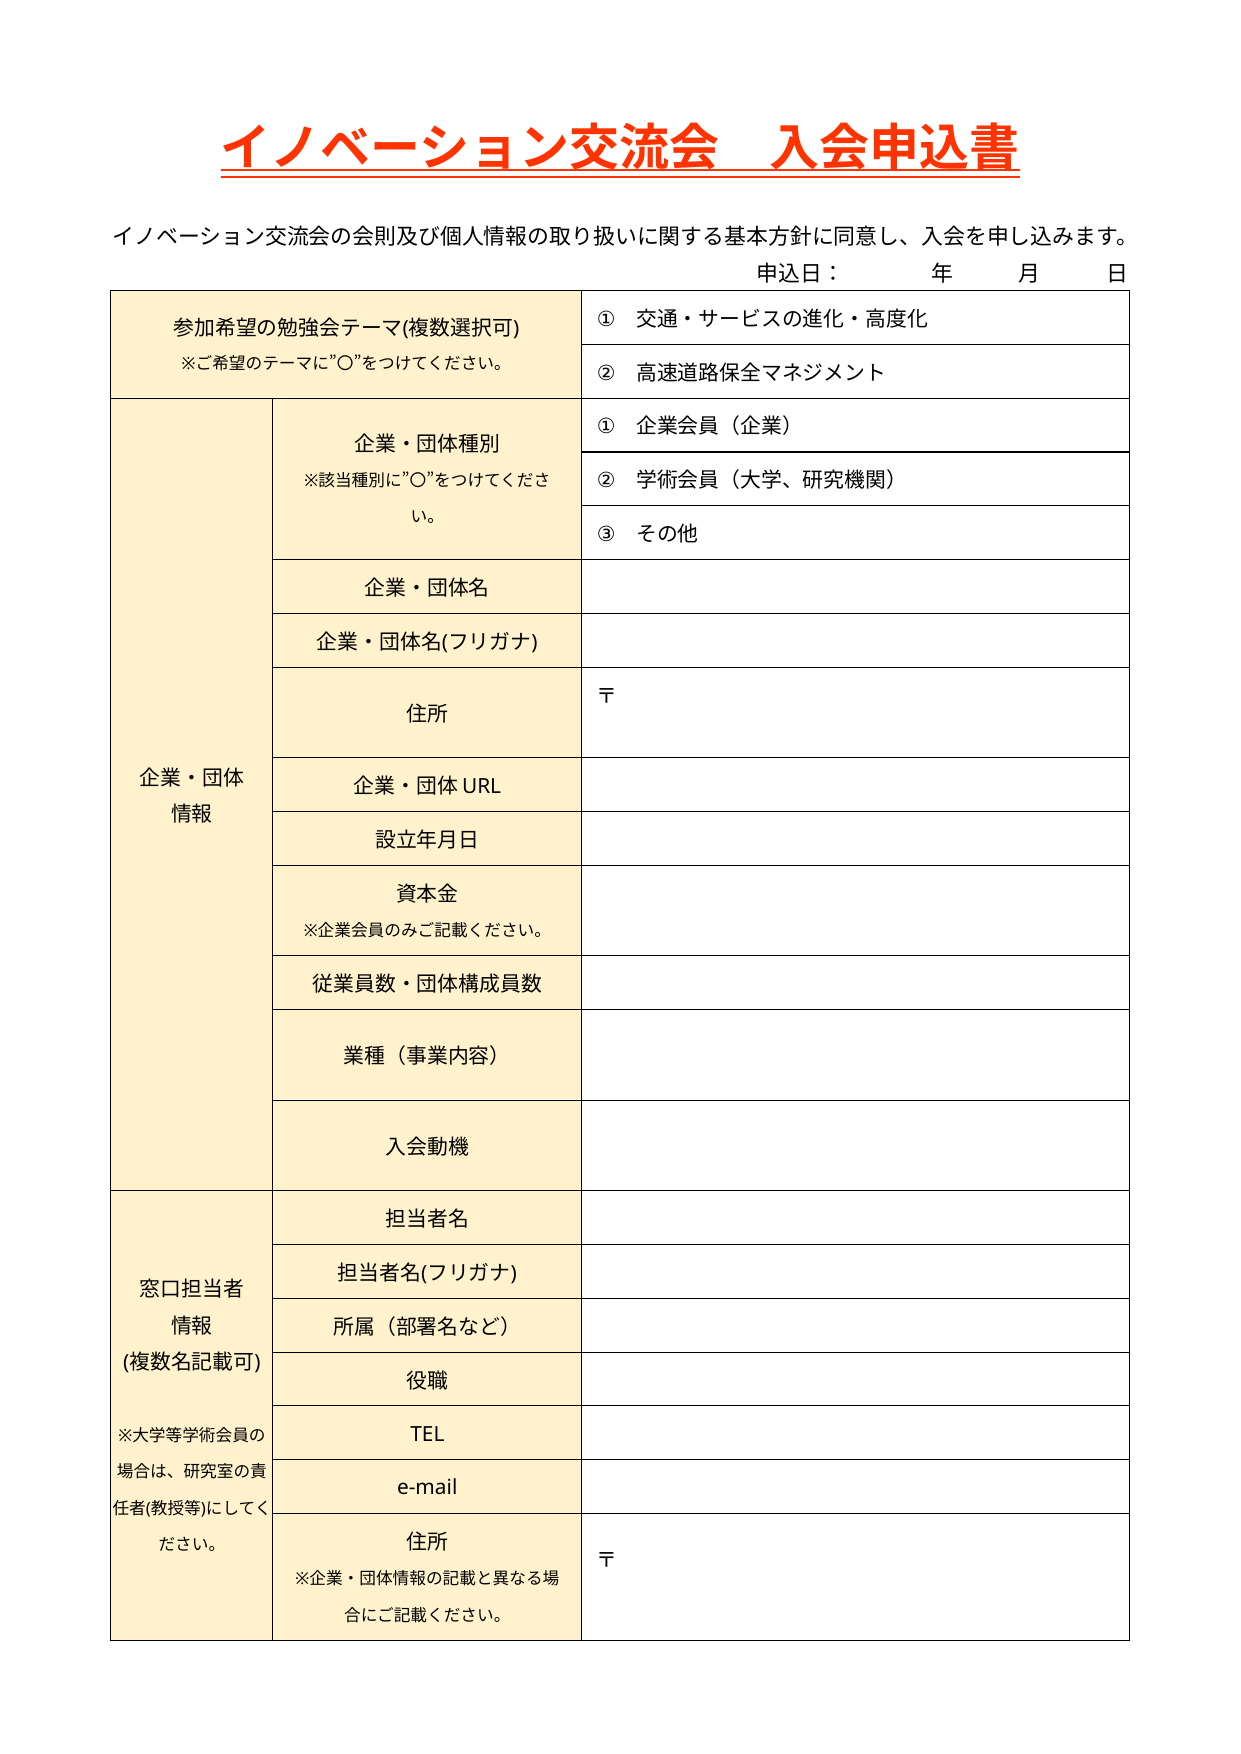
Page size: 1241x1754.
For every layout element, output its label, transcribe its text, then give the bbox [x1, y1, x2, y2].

table_cell 設立年月日 [273, 812, 581, 865]
table_cell [582, 614, 1129, 667]
table_cell [582, 1353, 1129, 1405]
table_cell [582, 866, 1129, 955]
table_cell 企業・団体名 [273, 560, 581, 613]
table_cell [582, 1245, 1129, 1298]
table_cell [582, 1010, 1129, 1099]
table_cell [582, 956, 1129, 1009]
table_cell 住所 [273, 668, 581, 757]
table_cell 〒 [582, 668, 1129, 757]
table_cell [582, 812, 1129, 865]
table_cell 役職 [273, 1353, 581, 1405]
table_cell 住所 ※企業・団体情報の記載と異なる場合にご記載ください。 [273, 1514, 581, 1640]
table_cell [582, 758, 1129, 811]
table_cell [582, 560, 1129, 613]
table_cell [582, 1460, 1129, 1513]
table_cell 業種（事業内容） [273, 1010, 581, 1099]
table_cell 所属（部署名など） [273, 1299, 581, 1352]
table_cell ③ その他 [582, 506, 1129, 559]
table_cell 企業・団体種別 ※該当種別に”〇”をつけてください。 [273, 399, 581, 559]
table_header ① 交通・サービスの進化・高度化 [582, 291, 1129, 344]
table_cell [582, 1101, 1129, 1190]
table_cell 入会動機 [273, 1101, 581, 1190]
text イノベーション交流会の会則及び個人情報の取り扱いに関する基本方針に同意し、入会を申し込みます。 [112, 217, 1146, 253]
table_cell ② 学術会員（大学、研究機関） [582, 453, 1129, 505]
table_cell 担当者名 [273, 1191, 581, 1244]
table_cell TEL [273, 1406, 581, 1459]
table_cell [582, 1299, 1129, 1352]
table_cell [582, 1191, 1129, 1244]
table_cell 資本金 ※企業会員のみご記載ください。 [273, 866, 581, 955]
text 申込日： 年 月 日 [112, 253, 1128, 290]
table_cell e-mail [273, 1460, 581, 1513]
table_cell 窓口担当者 情報 (複数名記載可) ※大学等学術会員の場合は、研究室の責任者(教授等)にしてください。 [111, 1191, 272, 1640]
table_cell 〒 [582, 1514, 1129, 1640]
table_cell 企業・団体名(フリガナ) [273, 614, 581, 667]
table_cell [582, 1406, 1129, 1459]
table_cell 担当者名(フリガナ) [273, 1245, 581, 1298]
table_cell 企業・団体URL [273, 758, 581, 811]
table_cell ① 企業会員（企業） [582, 399, 1129, 451]
text イノベーション交流会 入会申込書 [112, 108, 1128, 180]
table_cell ② 高速道路保全マネジメント [582, 345, 1129, 397]
table_cell 企業・団体 情報 [111, 399, 272, 1190]
table_cell 従業員数・団体構成員数 [273, 956, 581, 1009]
table_header 参加希望の勉強会テーマ(複数選択可) ※ご希望のテーマに”〇”をつけてください。 [111, 291, 581, 397]
